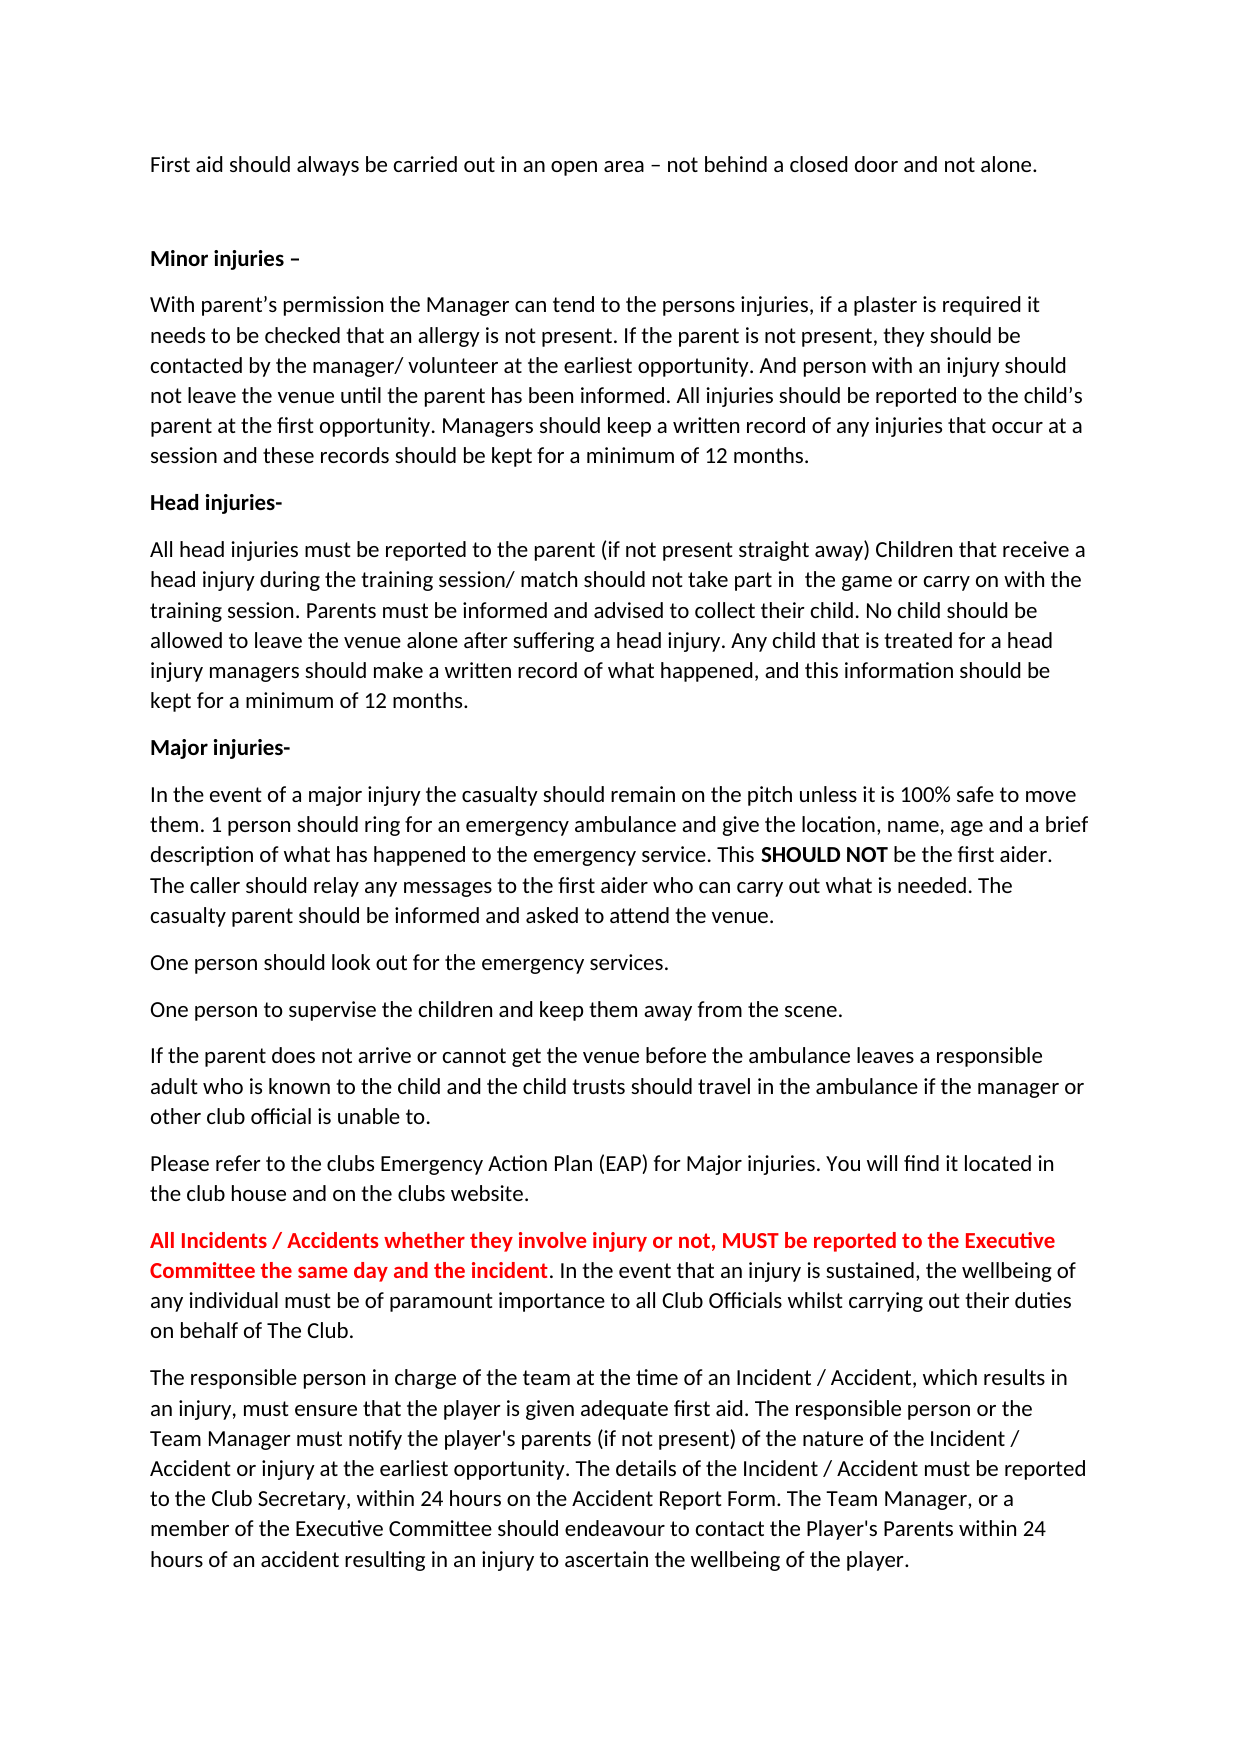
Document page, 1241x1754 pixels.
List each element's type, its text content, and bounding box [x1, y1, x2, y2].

text One person should look out for the emergency services. [150, 948, 1090, 976]
text Minor injuries – [150, 244, 1090, 272]
text The responsible person in charge of the team at the time of an Incident / Accident, which results in an injury, must ensure that the player is given adequate first aid. The responsible person or the Team Manager must notify the player's parents (if not present) of the nature of the Incident / Accident or injury at the earliest opportunity. The details of the Incident / Accident must be reported to the Club Secretary, within 24 hours on the Accident Report Form. The Team Manager, or a member of the Executive Committee should endeavour to contact the Player's Parents within 24 hours of an accident resulting in an injury to ascertain the wellbeing of the player. [150, 1363, 1090, 1573]
text With parent’s permission the Manager can tend to the persons injuries, if a plaster is required it needs to be checked that an allergy is not present. If the parent is not present, they should be contacted by the manager/ volunteer at the earliest opportunity. And person with an injury should not leave the venue until the parent has been informed. All injuries should be reported to the child’s parent at the first opportunity. Managers should keep a written record of any injuries that occur at a session and these records should be kept for a minimum of 12 months. [150, 291, 1090, 470]
text All head injuries must be reported to the parent (if not present straight away) Children that receive a head injury during the training session/ match should not take part in the game or carry on with the training session. Parents must be informed and advised to collect their child. No child should be allowed to leave the venue alone after suffering a head injury. Any child that is treated for a head injury managers should make a written record of what happened, and this information should be kept for a minimum of 12 months. [150, 535, 1090, 714]
text One person to supervise the children and keep them away from the scene. [150, 995, 1090, 1023]
text Head injuries- [150, 488, 1090, 517]
text If the parent does not arrive or cannot get the venue before the ambulance leaves a responsible adult who is known to the child and the child trusts should travel in the ambulance if the manager or other club official is unable to. [150, 1042, 1090, 1130]
text Please refer to the clubs Emergency Action Plan (EAP) for Major injuries. You will find it located in the club house and on the clubs website. [150, 1149, 1090, 1207]
text All Incidents / Accidents whether they involve injury or not, MUST be reported to the Executive Committee the same day and the incident. In the event that an injury is sustained, the wellbeing of any individual must be of paramount importance to all Club Officials whilst carrying out their duties on behalf of The Club. [150, 1226, 1090, 1345]
text In the event of a major injury the casualty should remain on the pitch unless it is 100% safe to move them. 1 person should ring for an emergency ambulance and give the location, name, age and a brief description of what has happened to the emergency service. This SHOULD NOT be the first aider. The caller should relay any messages to the first aider who can carry out what is needed. The casualty parent should be informed and asked to attend the venue. [150, 780, 1090, 929]
text First aid should always be carried out in an open area – not behind a closed door and not alone. [150, 150, 1090, 178]
text Major injuries- [150, 733, 1090, 761]
